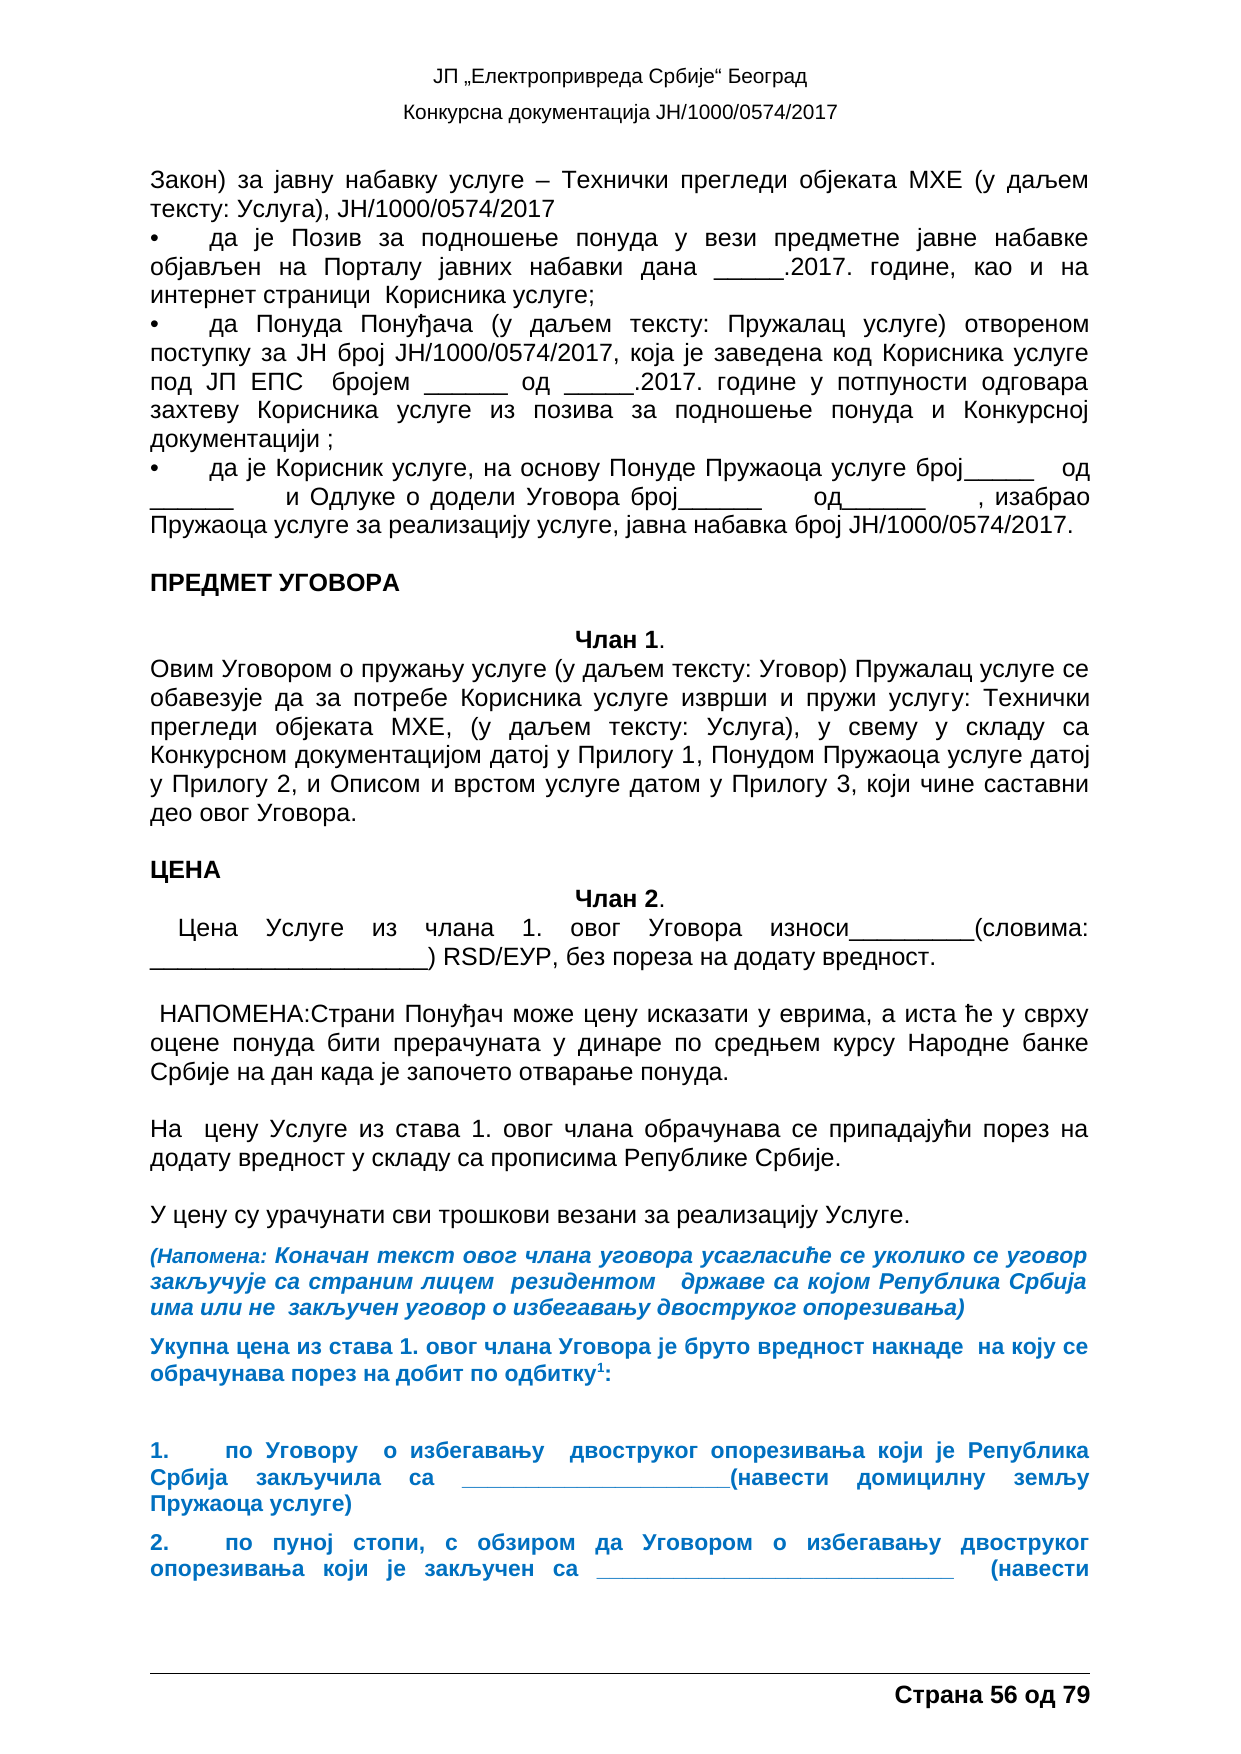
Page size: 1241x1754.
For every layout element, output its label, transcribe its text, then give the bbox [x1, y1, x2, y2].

text (Напомена: Коначан текст овог члана уговора усагласиће се уколико се уговор закључује са страним лицем резидентом државе са којом Република Србија има или не закључен уговор о избегавању двоструког опорезивања) [150, 1242, 1090, 1321]
text ПРЕДМЕТ УГОВОРА [150, 568, 1090, 597]
text • да је Позив за подношење понуда у вези предметне јавне набавке објављен на Порталу јавних набавки дана _____.2017. године, као и на интернет страници Корисника услуге; [150, 223, 1090, 309]
text • да Понуда Понуђача (у даљем тексту: Пружалац услуге) отвореном поступку за ЈН број ЈН/1000/0574/2017, која је заведена код Корисника услуге под ЈП ЕПС бројем ______ од _____.2017. године у потпуности одговара захтеву Корисника услуге из позива за подношење понуда и Конкурсној документацији ; [150, 309, 1090, 453]
text Члан 2. [150, 884, 1090, 913]
text Цена Услуге из члана 1. овог Уговора износи_________(словима: ____________________) RSD/ЕУР, без пореза на додату вредност. [150, 913, 1090, 970]
text ЦЕНА [150, 855, 1090, 884]
text 1. по Уговору о избегавању двоструког опорезивања који је Република Србија закључила са _____________________(навести домицилну земљу Пружаоца услуге) [150, 1437, 1090, 1516]
text У цену су урачунати сви трошкови везани за реализацију Услуге. [150, 1200, 1090, 1229]
text НАПОМЕНА:Страни Понуђач може цену исказати у eврима, а иста ће у сврху оцене понуда бити прерачуната у динаре по средњем курсу Народне банке Србије на дан када је започето отварање понуда. [150, 999, 1090, 1085]
text • да је Корисник услуге, на основу Понуде Пружаоца услуге број_____ од ______ и Одлуке о додели Уговора број______ од______ , изабрао Пружаоца услуге за реализацију услуге, јавна набавка број ЈН/1000/0574/2017. [150, 453, 1090, 539]
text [150, 165, 1090, 223]
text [150, 1529, 1090, 1582]
text Укупна цена из става 1. овог члана Уговора је бруто вредност накнаде на коју се обрачунава порез на добит по одбитку1: [150, 1333, 1090, 1386]
text Члан 1. [150, 625, 1090, 654]
text Овим Уговором о пружању услуге (у даљем тексту: Уговор) Пружалац услуге се обавезује да за потребе Корисника услуге изврши и пружи услугу: Технички прегледи објеката МХЕ, (у даљем тексту: Услуга), у свему у складу са Конкурсном документацијом датој у Прилогу 1, Понудом Пружаоца услуге датој у Прилогу 2, и Описом и врстом услуге датом у Прилогу 3, који чине саставни део овог Уговора. [150, 654, 1090, 827]
text На цену Услуге из става 1. овог члана обрачунава се припадајући порез на додату вредност у складу са прописима Републике Србије. [150, 1114, 1090, 1172]
